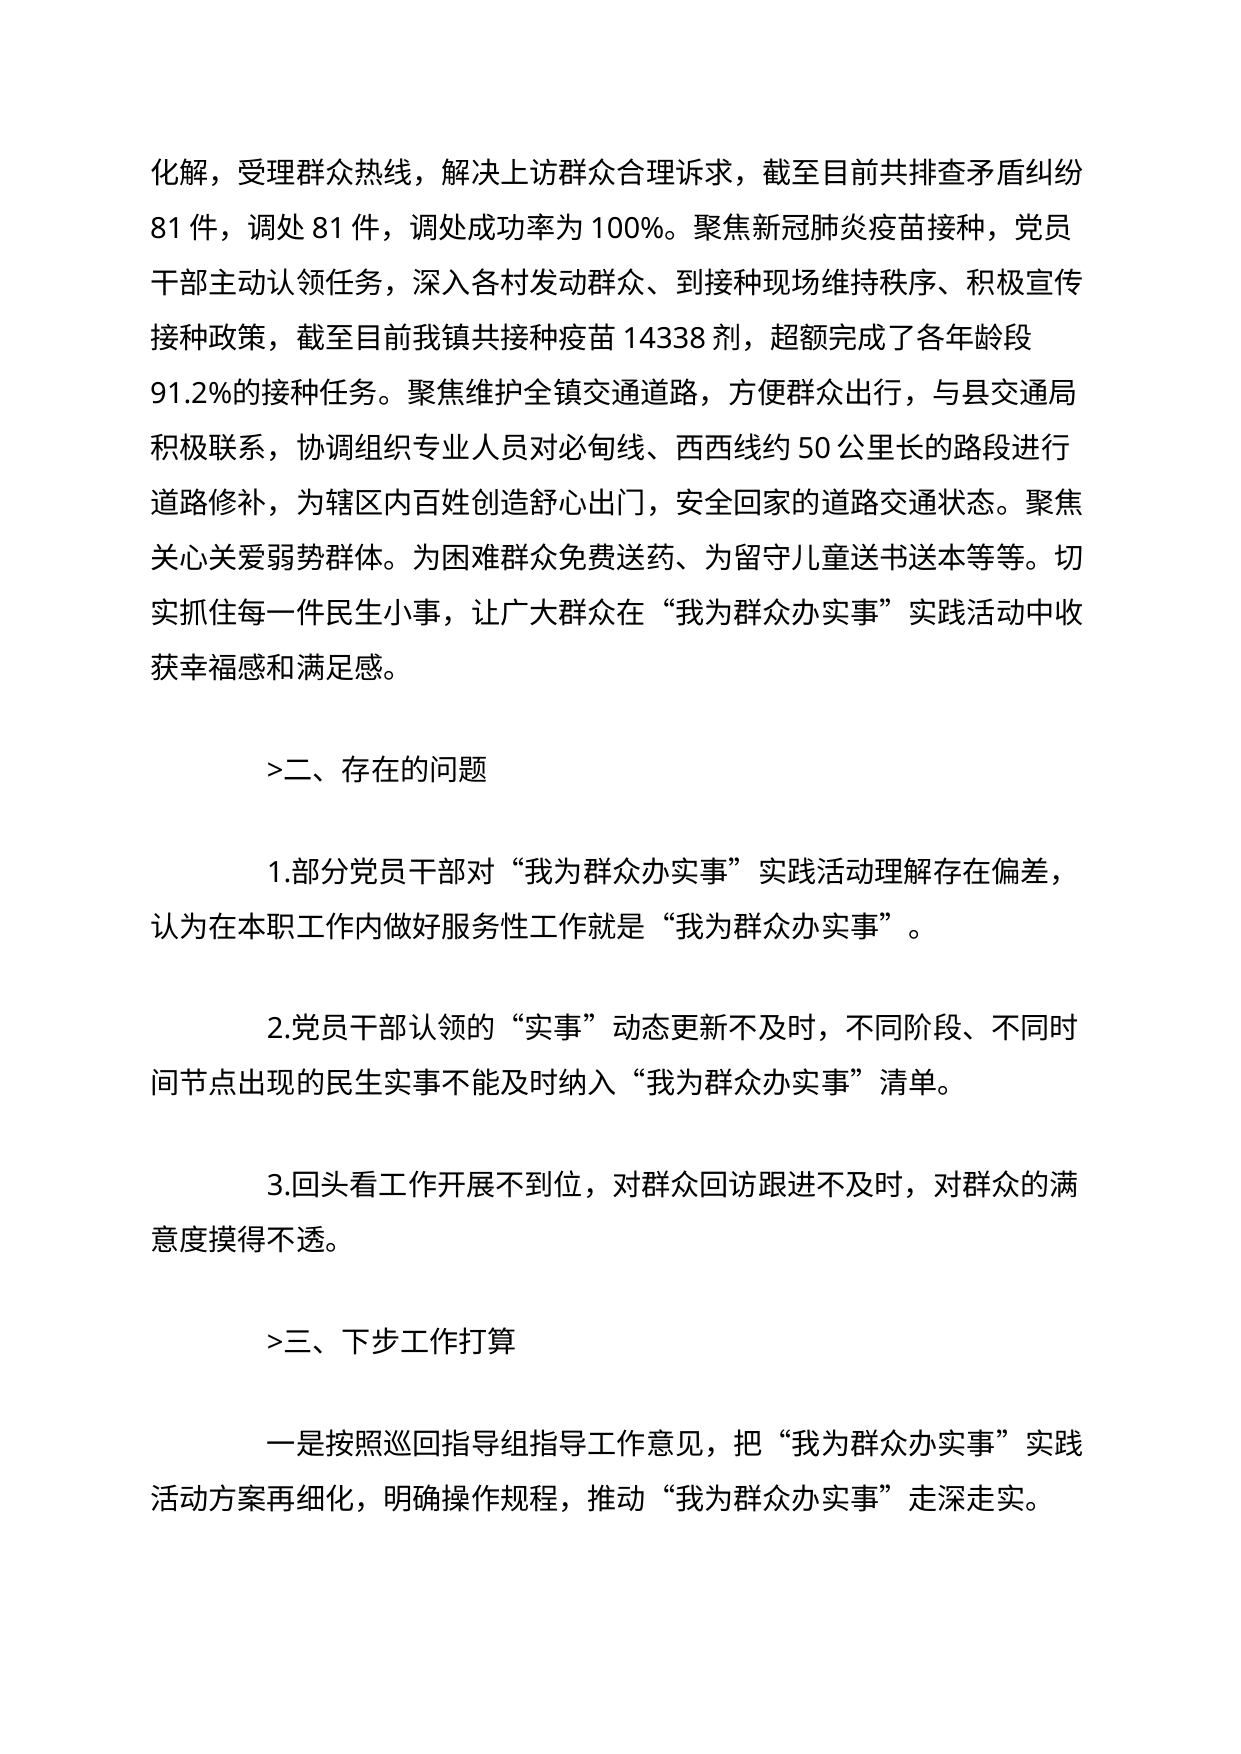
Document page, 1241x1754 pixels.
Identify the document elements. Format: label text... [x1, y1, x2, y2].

text 1.部分党员干部对“我为群众办实事”实践活动理解存在偏差，认为在本职工作内做好服务性工作就是“我为群众办实事”。 [150, 848, 1090, 946]
text 3.回头看工作开展不到位，对群众回访跟进不及时，对群众的满意度摸得不透。 [150, 1162, 1090, 1259]
text 2.党员干部认领的“实事”动态更新不及时，不同阶段、不同时间节点出现的民生实事不能及时纳入“我为群众办实事”清单。 [150, 1005, 1090, 1102]
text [150, 150, 1090, 687]
text >三、下步工作打算 [150, 1318, 1090, 1361]
text >二、存在的问题 [150, 746, 1090, 789]
text 一是按照巡回指导组指导工作意见，把“我为群众办实事”实践活动方案再细化，明确操作规程，推动“我为群众办实事”走深走实。 [150, 1421, 1090, 1518]
